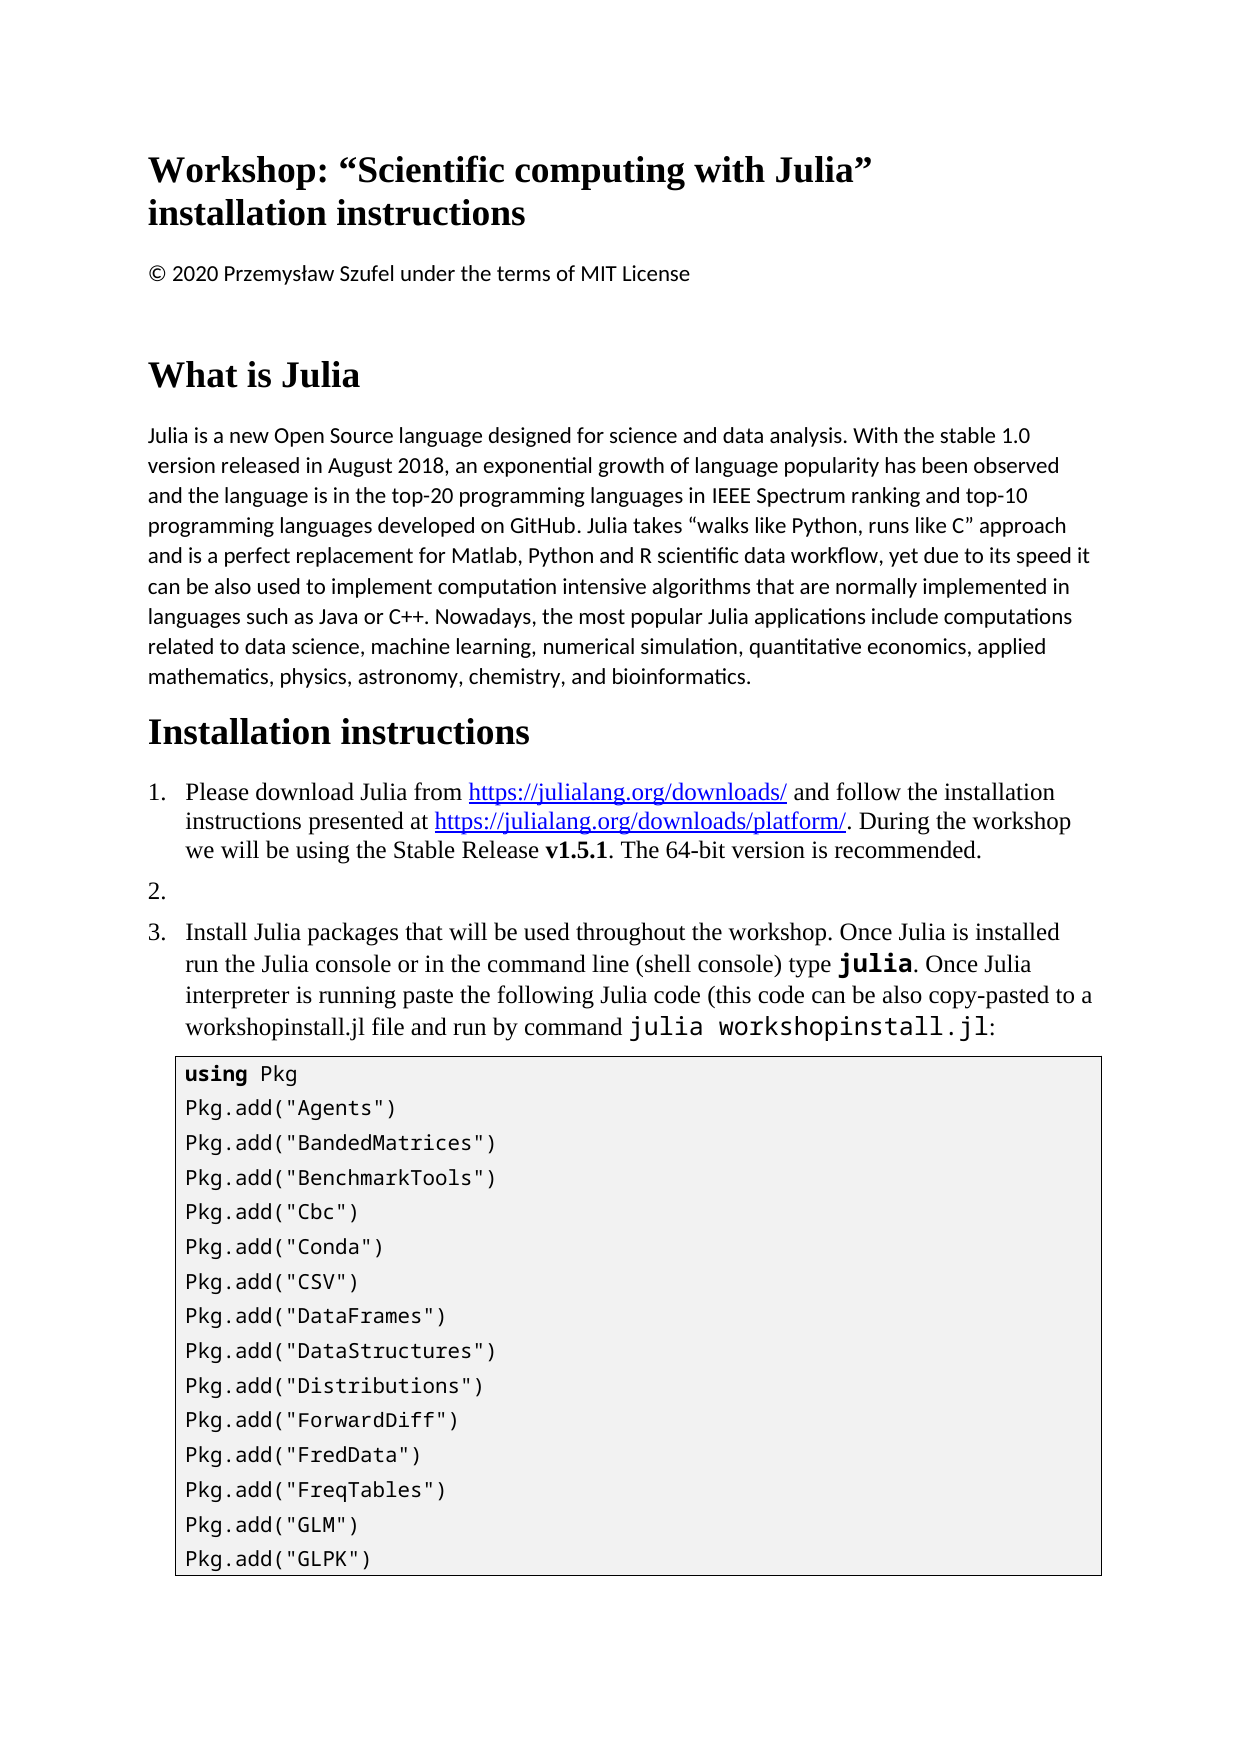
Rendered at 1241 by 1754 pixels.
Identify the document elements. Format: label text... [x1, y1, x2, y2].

text Pkg.add("CSV") [176, 1264, 1101, 1295]
text Pkg.add("GLM") [176, 1507, 1101, 1538]
text What is Julia [148, 353, 1093, 396]
text © 2020 Przemysław Szufel under the terms of MIT License [148, 259, 1093, 287]
text Installation instructions [148, 709, 1093, 752]
text Pkg.add("FredData") [176, 1437, 1101, 1469]
text Pkg.add("BenchmarkTools") [176, 1159, 1101, 1191]
text Pkg.add("Distributions") [176, 1368, 1101, 1399]
text Pkg.add("Conda") [176, 1229, 1101, 1261]
text Pkg.add("FreqTables") [176, 1472, 1101, 1503]
text Pkg.add("DataFrames") [176, 1298, 1101, 1330]
text Pkg.add("GLPK") [176, 1541, 1101, 1575]
text Pkg.add("ForwardDiff") [176, 1402, 1101, 1434]
text Pkg.add("DataStructures") [176, 1333, 1101, 1364]
list Please download Julia from https://julialang.org/downloads/ and follow the installation instructions presented at https://julialang.org/downloads/platform/. During the workshop we will be using the Stable Release v1.5.1. The 64-bit version is recommended. [148, 777, 1093, 864]
text Pkg.add("Cbc") [176, 1194, 1101, 1226]
text Pkg.add("Agents") [176, 1090, 1101, 1122]
text Julia is a new Open Source language designed for science and data analysis. With the stable 1.0 version released in August 2018, an exponential growth of language popularity has been observed and the language is in the top-20 programming languages in IEEE Spectrum ranking and top-10 programming languages developed on GitHub. Julia takes “walks like Python, runs like C” approach and is a perfect replacement for Matlab, Python and R scientific data workflow, yet due to its speed it can be also used to implement computation intensive algorithms that are normally implemented in languages such as Java or C++. Nowadays, the most popular Julia applications include computations related to data science, machine learning, numerical simulation, quantitative economics, applied mathematics, physics, astronomy, chemistry, and bioinformatics. [148, 421, 1093, 690]
text Workshop: “Scientific computing with Julia” installation instructions [148, 148, 1093, 234]
text using Pkg [176, 1057, 1101, 1087]
list Install Julia packages that will be used throughout the workshop. Once Julia is installed run the Julia console or in the command line (shell console) type julia. Once Julia interpreter is running paste the following Julia code (this code can be also copy-pasted to a workshopinstall.jl file and run by command julia workshopinstall.jl: [148, 917, 1093, 1043]
text Pkg.add("BandedMatrices") [176, 1125, 1101, 1156]
